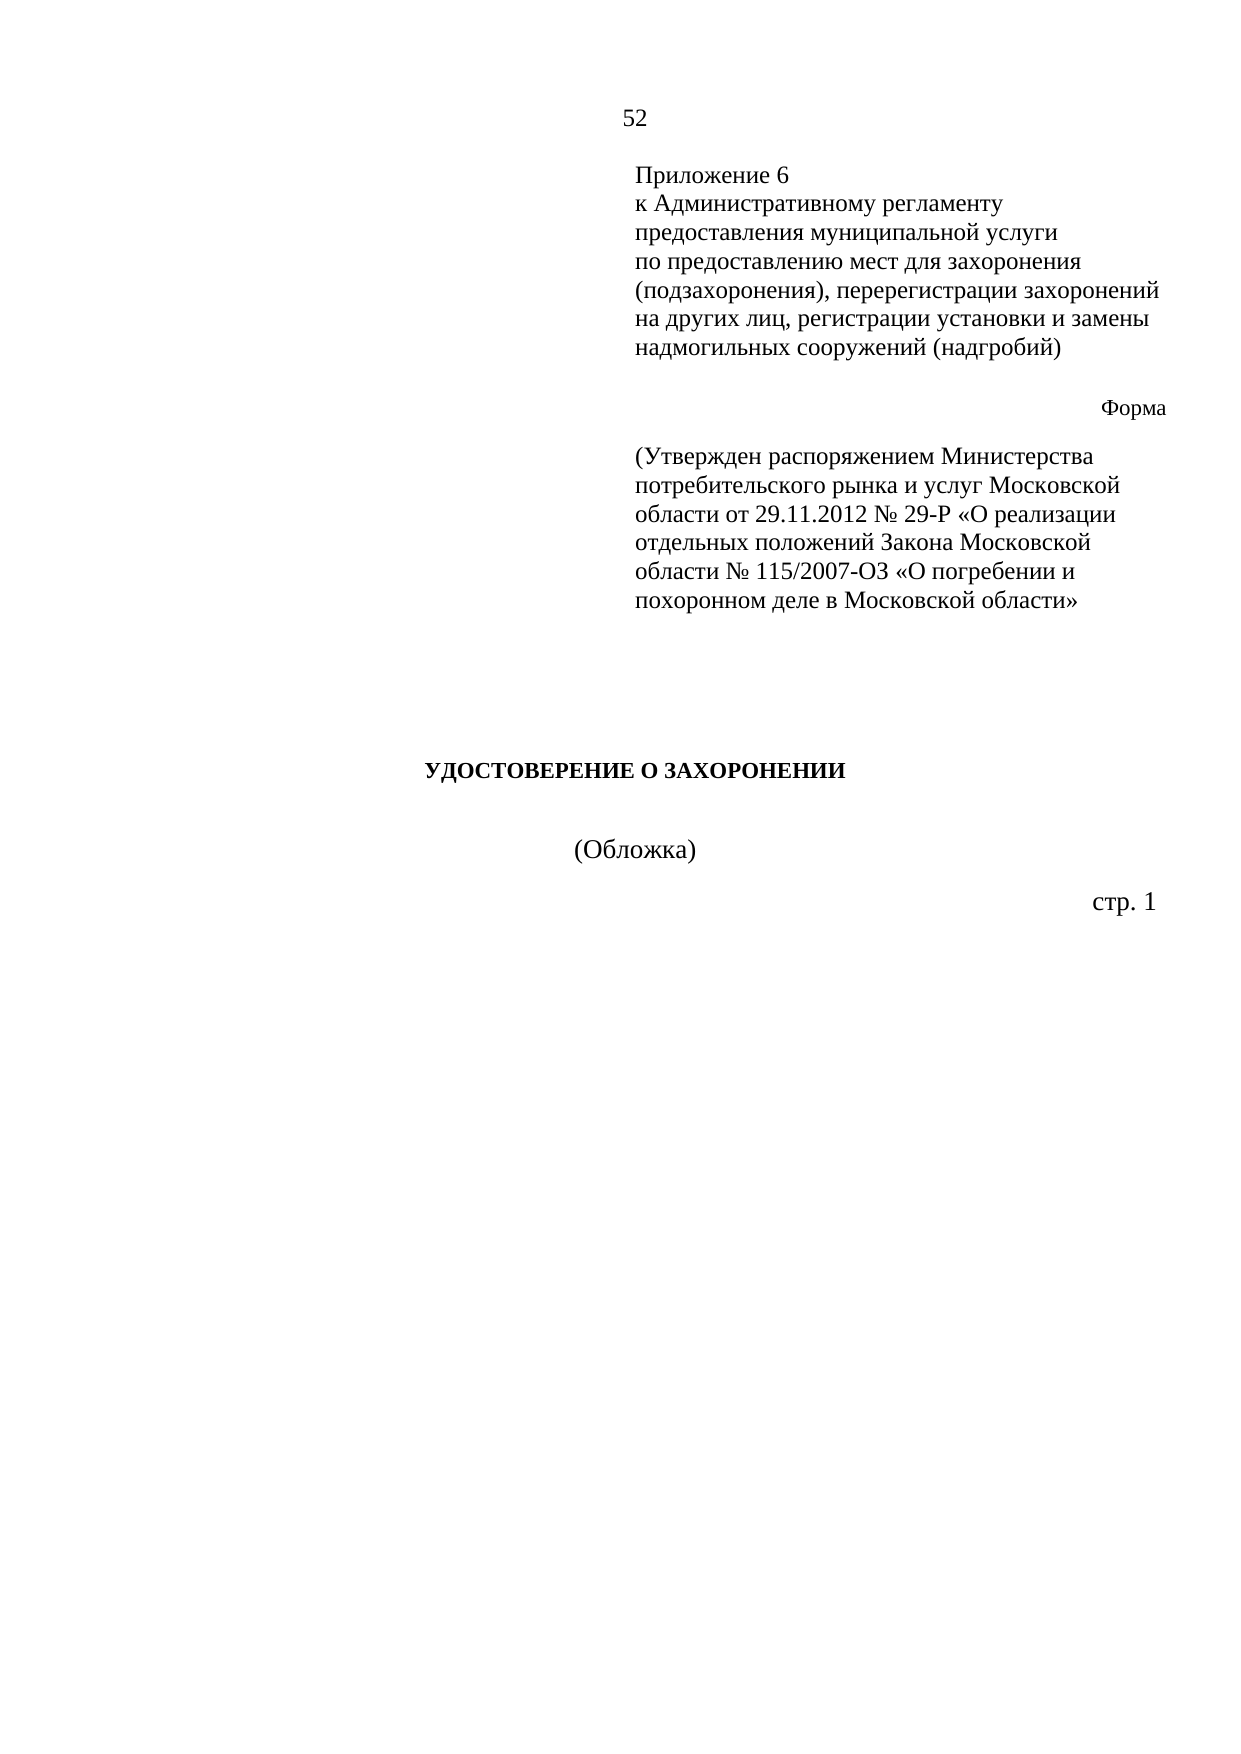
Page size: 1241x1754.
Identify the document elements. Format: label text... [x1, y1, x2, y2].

text (Обложка) [103, 833, 1166, 864]
text стр. 1 [103, 885, 1166, 916]
text (Утвержден распоряжением Министерства потребительского рынка и услуг Московской области от 29.11.2012 № 29-Р «О реализации отдельных положений Закона Московской области № 115/2007-ОЗ «О погребении и похоронном деле в Московской области» [635, 441, 1166, 614]
text УДОСТОВЕРЕНИЕ О ЗАХОРОНЕНИИ [103, 757, 1166, 783]
text Приложение 6 [635, 160, 1166, 188]
text предоставления муниципальной услуги по предоставлению мест для захоронения (подзахоронения), перерегистрации захоронений на других лиц, регистрации установки и замены надмогильных сооружений (надгробий) [635, 217, 1166, 361]
text Форма [103, 394, 1166, 420]
text к Административному регламенту [635, 188, 1166, 217]
